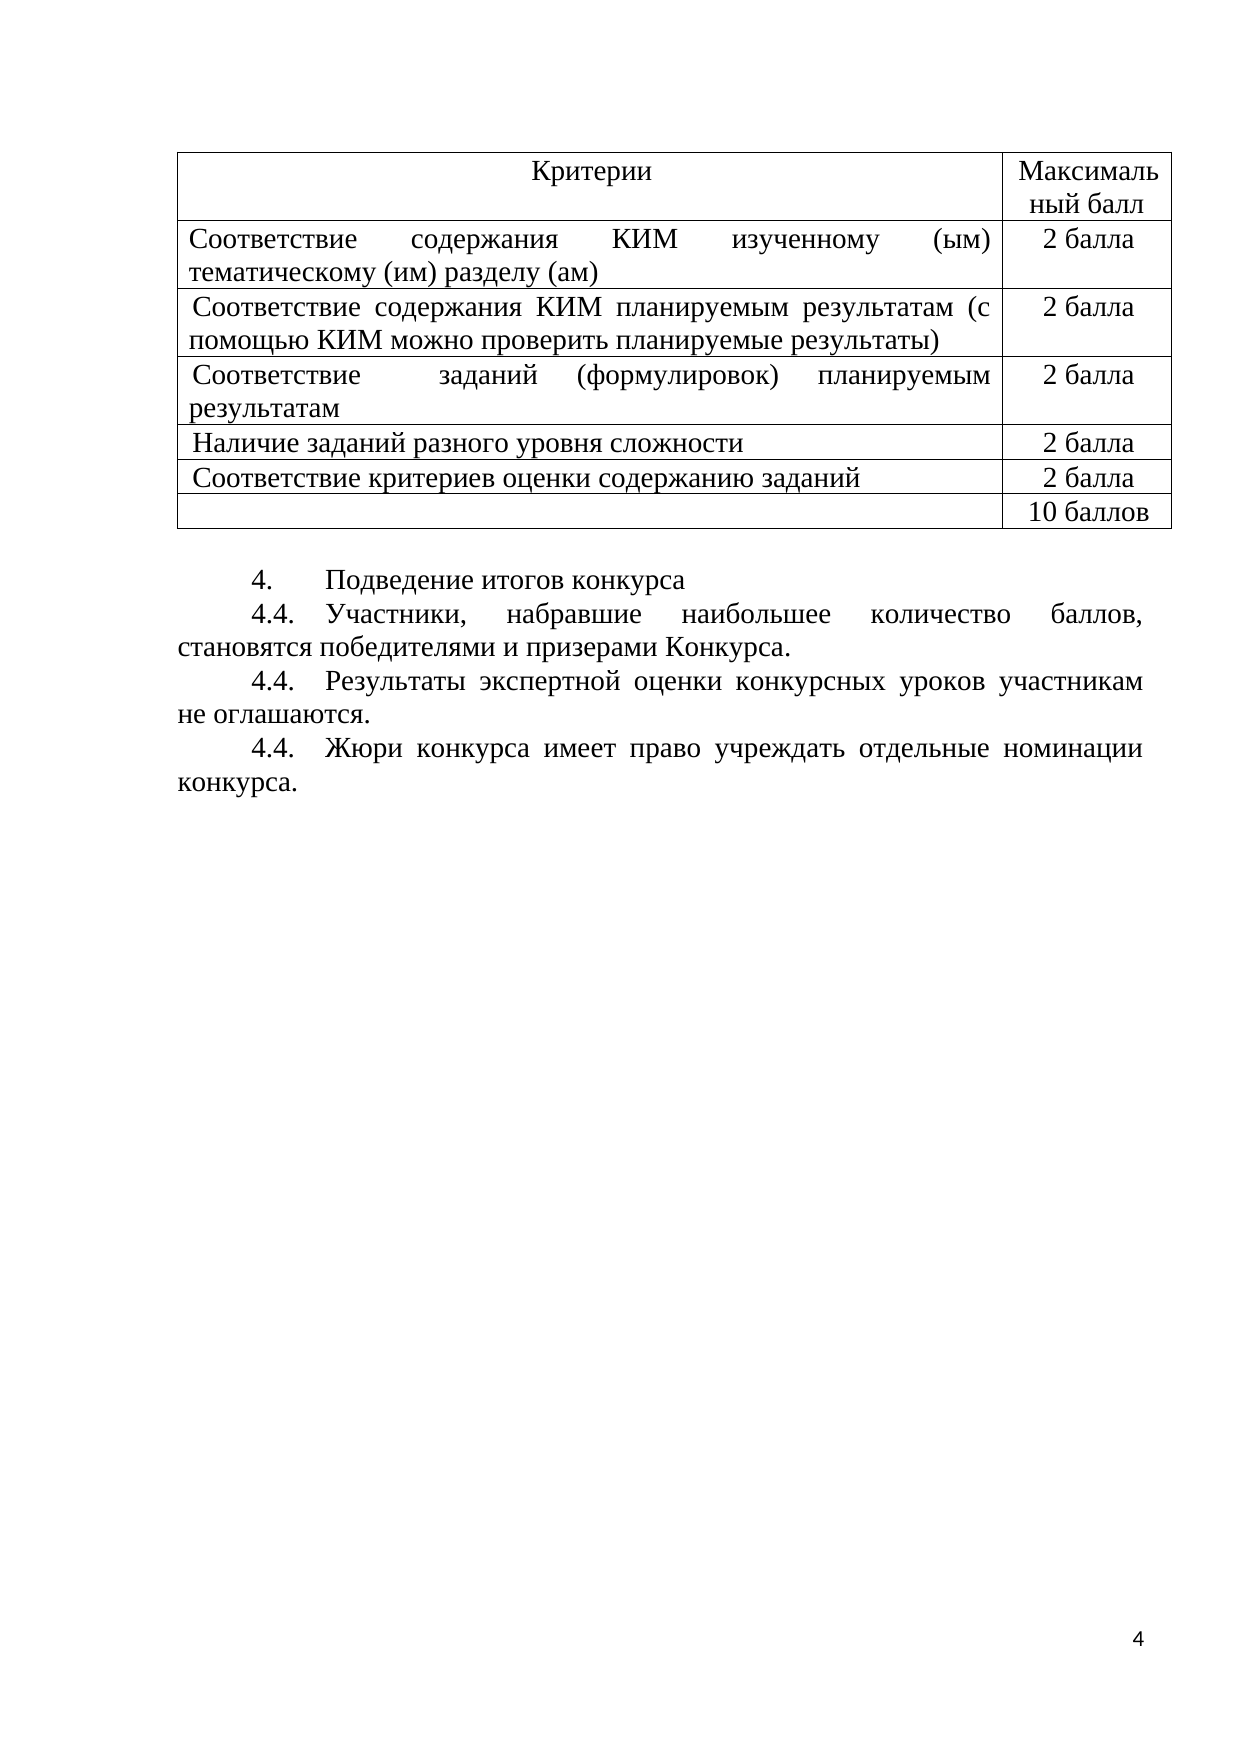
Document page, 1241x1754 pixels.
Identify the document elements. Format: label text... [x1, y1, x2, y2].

table_cell Соответствие содержания КИМ изученному (ым) тематическому (им) разделу (ам) [178, 221, 1002, 288]
table_cell Соответствие критериев оценки содержанию заданий [178, 460, 1002, 493]
list Жюри конкурса имеет право учреждать отдельные номинации конкурса. [177, 730, 1144, 797]
table_cell Соответствие заданий (формулировок) планируемым результатам [178, 357, 1002, 424]
table_cell 2 балла [1003, 289, 1171, 356]
list Участники, набравшие наибольшее количество баллов, становятся победителями и призерами Конкурса. [177, 596, 1144, 663]
table_header Критерии [178, 153, 1002, 220]
table_header Максимальный балл [1003, 153, 1171, 220]
table_cell 2 балла [1003, 460, 1171, 493]
list Подведение итогов конкурса [177, 562, 1144, 596]
table_cell Соответствие содержания КИМ планируемым результатам (с помощью КИМ можно проверить планируемые результаты) [178, 289, 1002, 356]
table_cell 2 балла [1003, 425, 1171, 459]
table_cell 10 баллов [1003, 494, 1171, 528]
table_cell Наличие заданий разного уровня сложности [178, 425, 1002, 459]
table_cell 2 балла [1003, 221, 1171, 288]
list Результаты экспертной оценки конкурсных уроков участникам не оглашаются. [177, 663, 1144, 730]
table_cell 2 балла [1003, 357, 1171, 424]
table_cell [178, 494, 1002, 528]
